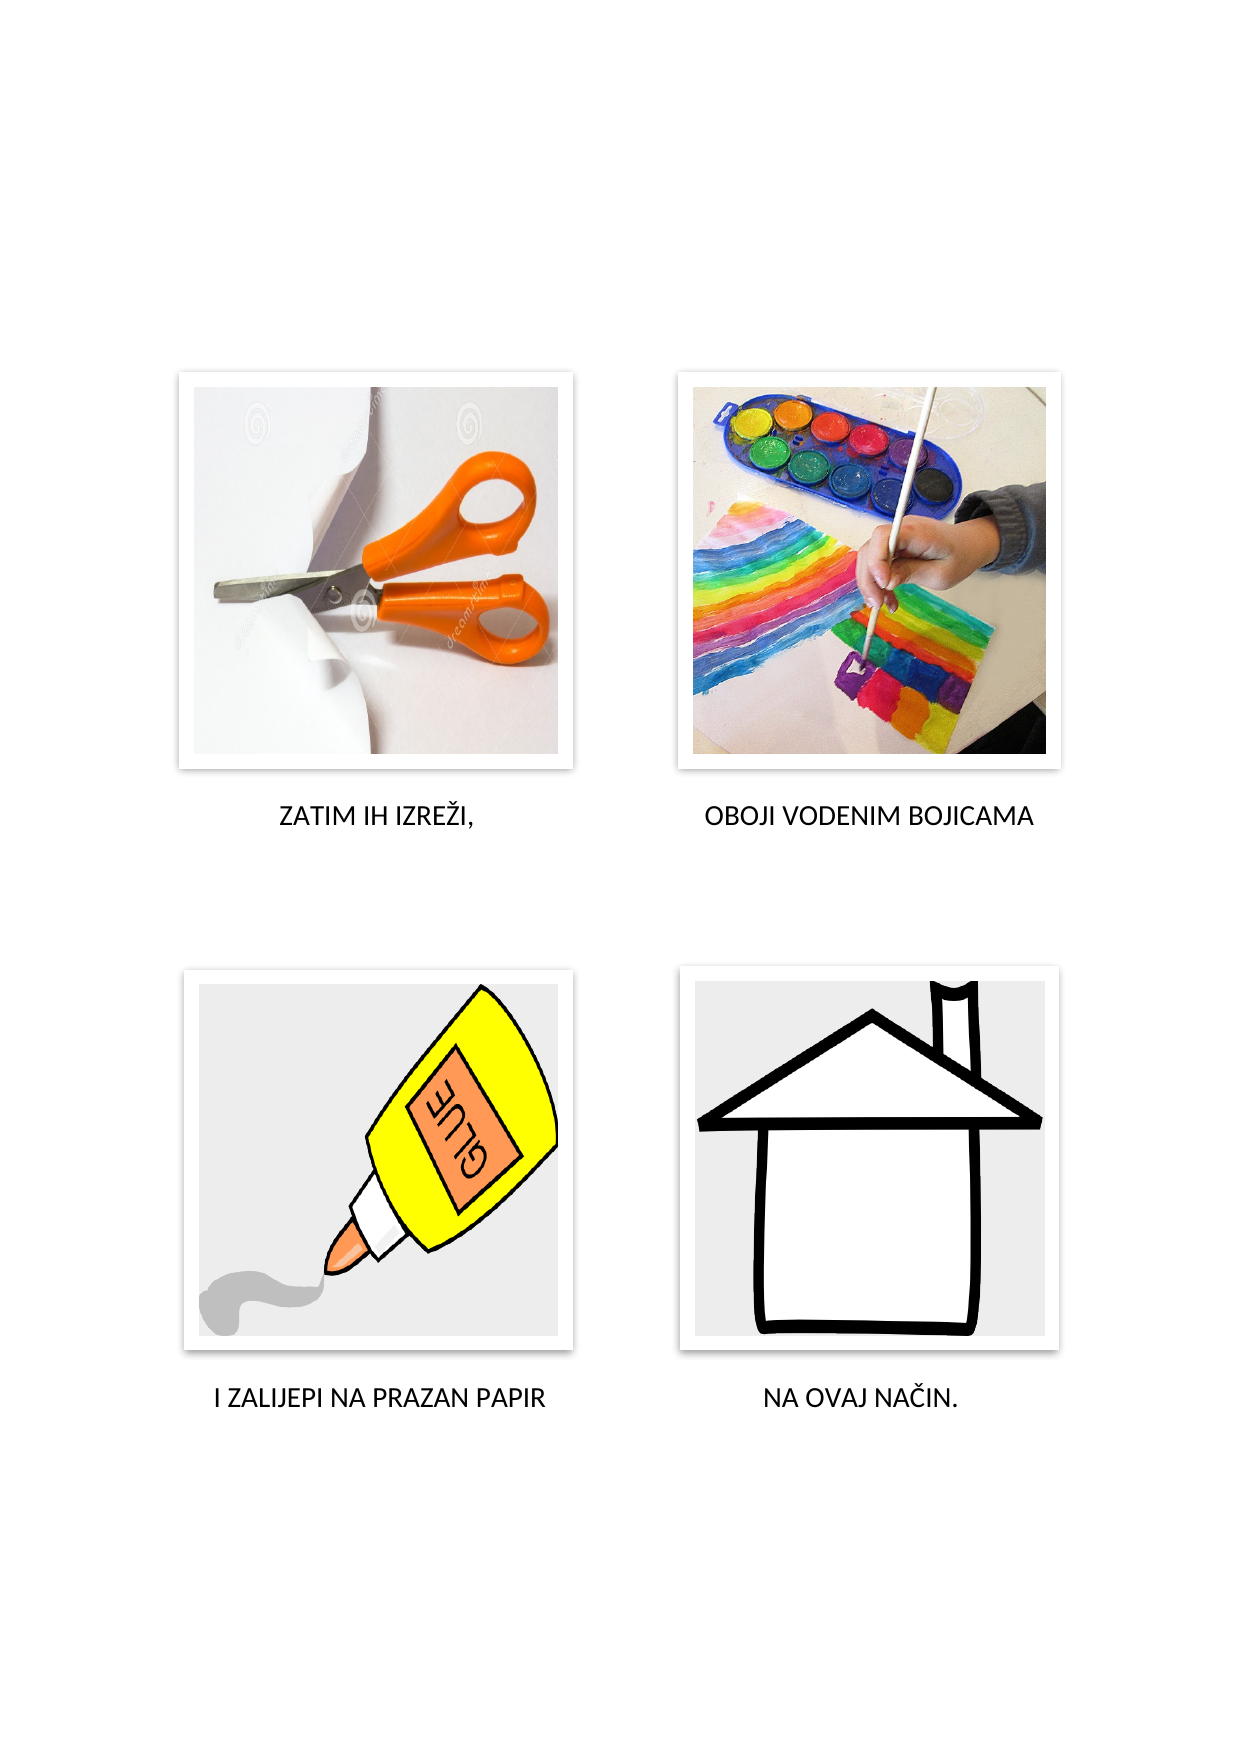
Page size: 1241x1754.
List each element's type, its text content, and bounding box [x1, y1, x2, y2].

text I ZALIJEPI NA PRAZAN PAPIR NA OVAJ NAČIN. [148, 1379, 1093, 1414]
text ZATIM IH IZREŽI, OBOJI VODENIM BOJICAMA [148, 797, 1093, 833]
picture [695, 981, 1045, 1336]
picture [693, 387, 1046, 754]
picture [194, 387, 558, 754]
picture [199, 984, 558, 1336]
